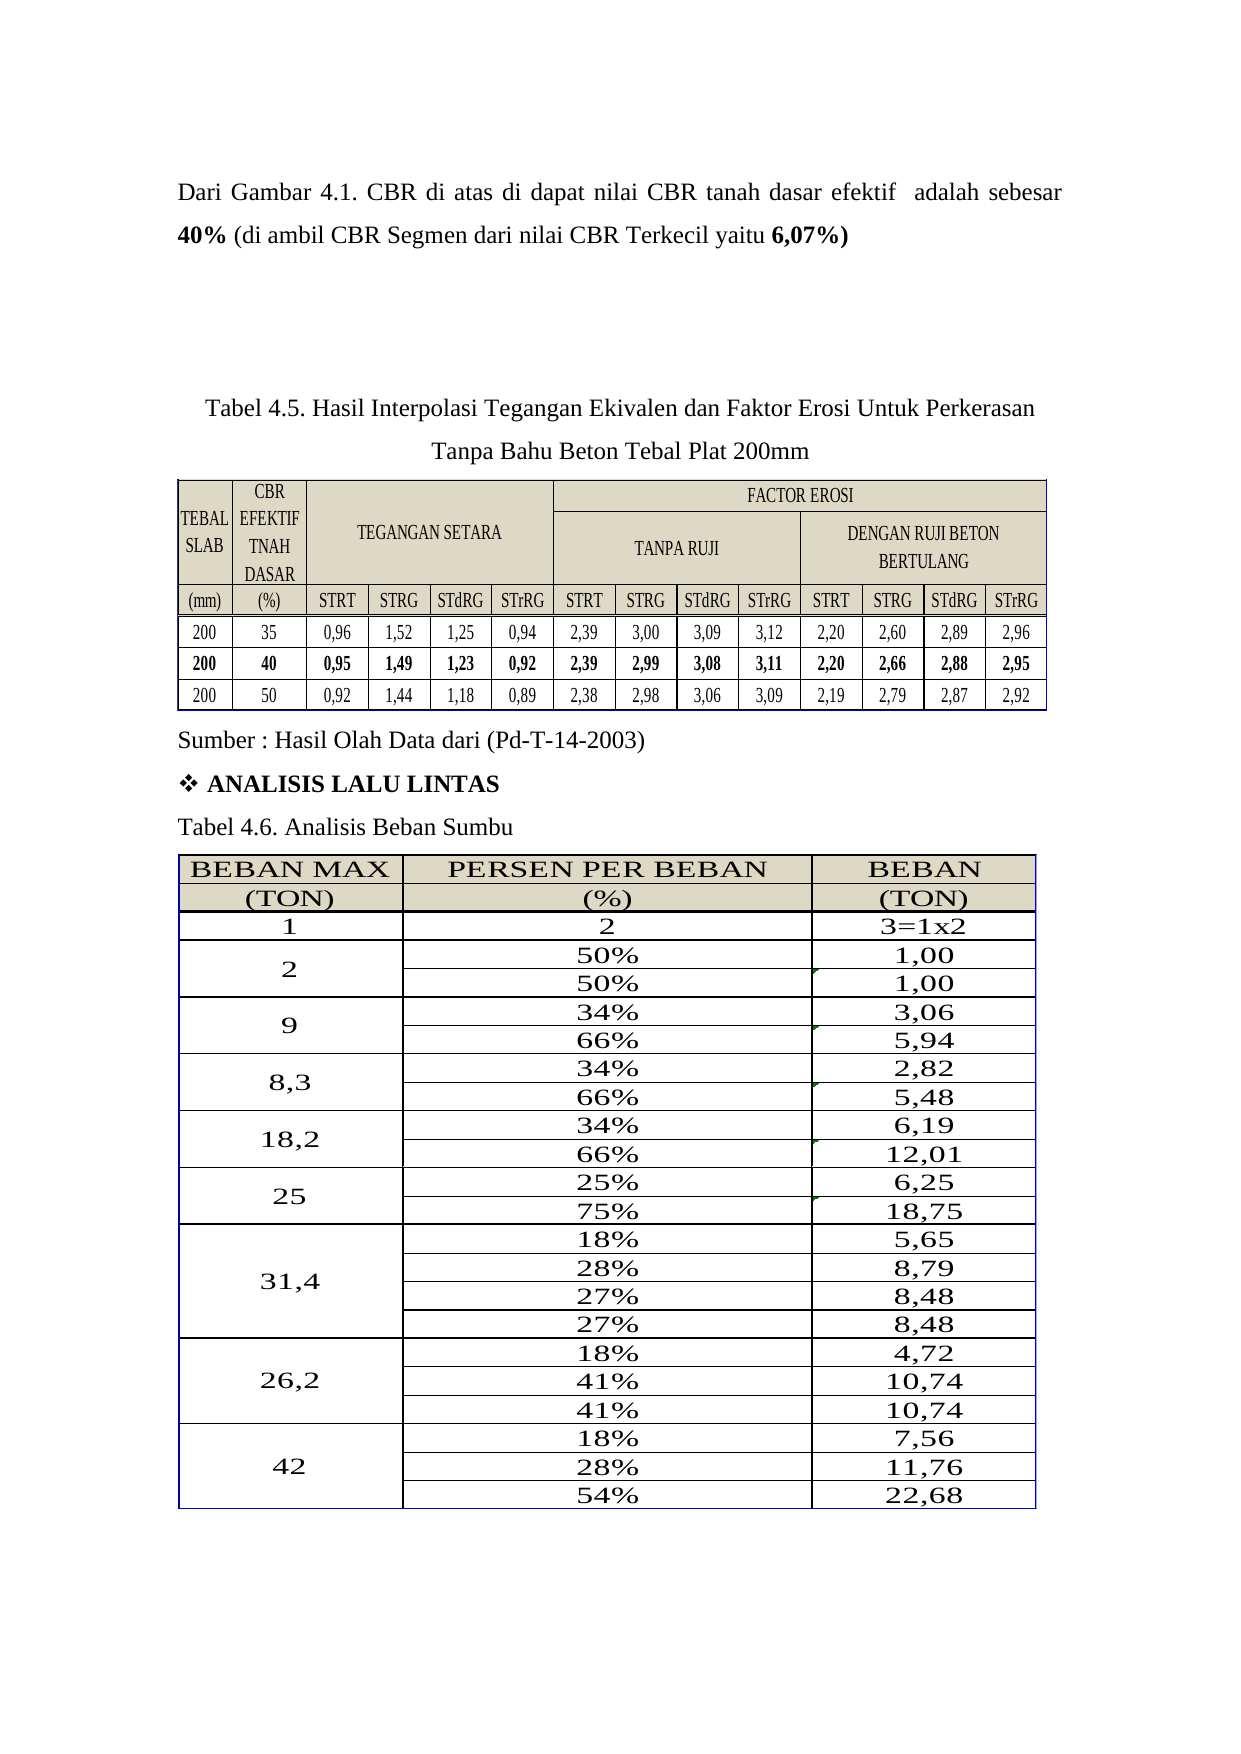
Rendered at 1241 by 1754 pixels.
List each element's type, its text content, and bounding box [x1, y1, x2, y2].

text Dari Gambar 4.1. CBR di atas di dapat nilai CBR tanah dasar efektif adalah sebesar 40% (di ambil CBR Segmen dari nilai CBR Terkecil yaitu 6,07%) [177, 177, 1063, 249]
text Tabel 4.6. Analisis Beban Sumbu [177, 812, 1063, 1509]
text Tabel 4.5. Hasil Interpolasi Tegangan Ekivalen dan Faktor Erosi Untuk Perkerasan Tanpa Bahu Beton Tebal Plat 200mm [177, 393, 1063, 465]
list ANALISIS LALU LINTAS [177, 769, 1063, 797]
text Sumber : Hasil Olah Data dari (Pd-T-14-2003) [177, 479, 1063, 754]
